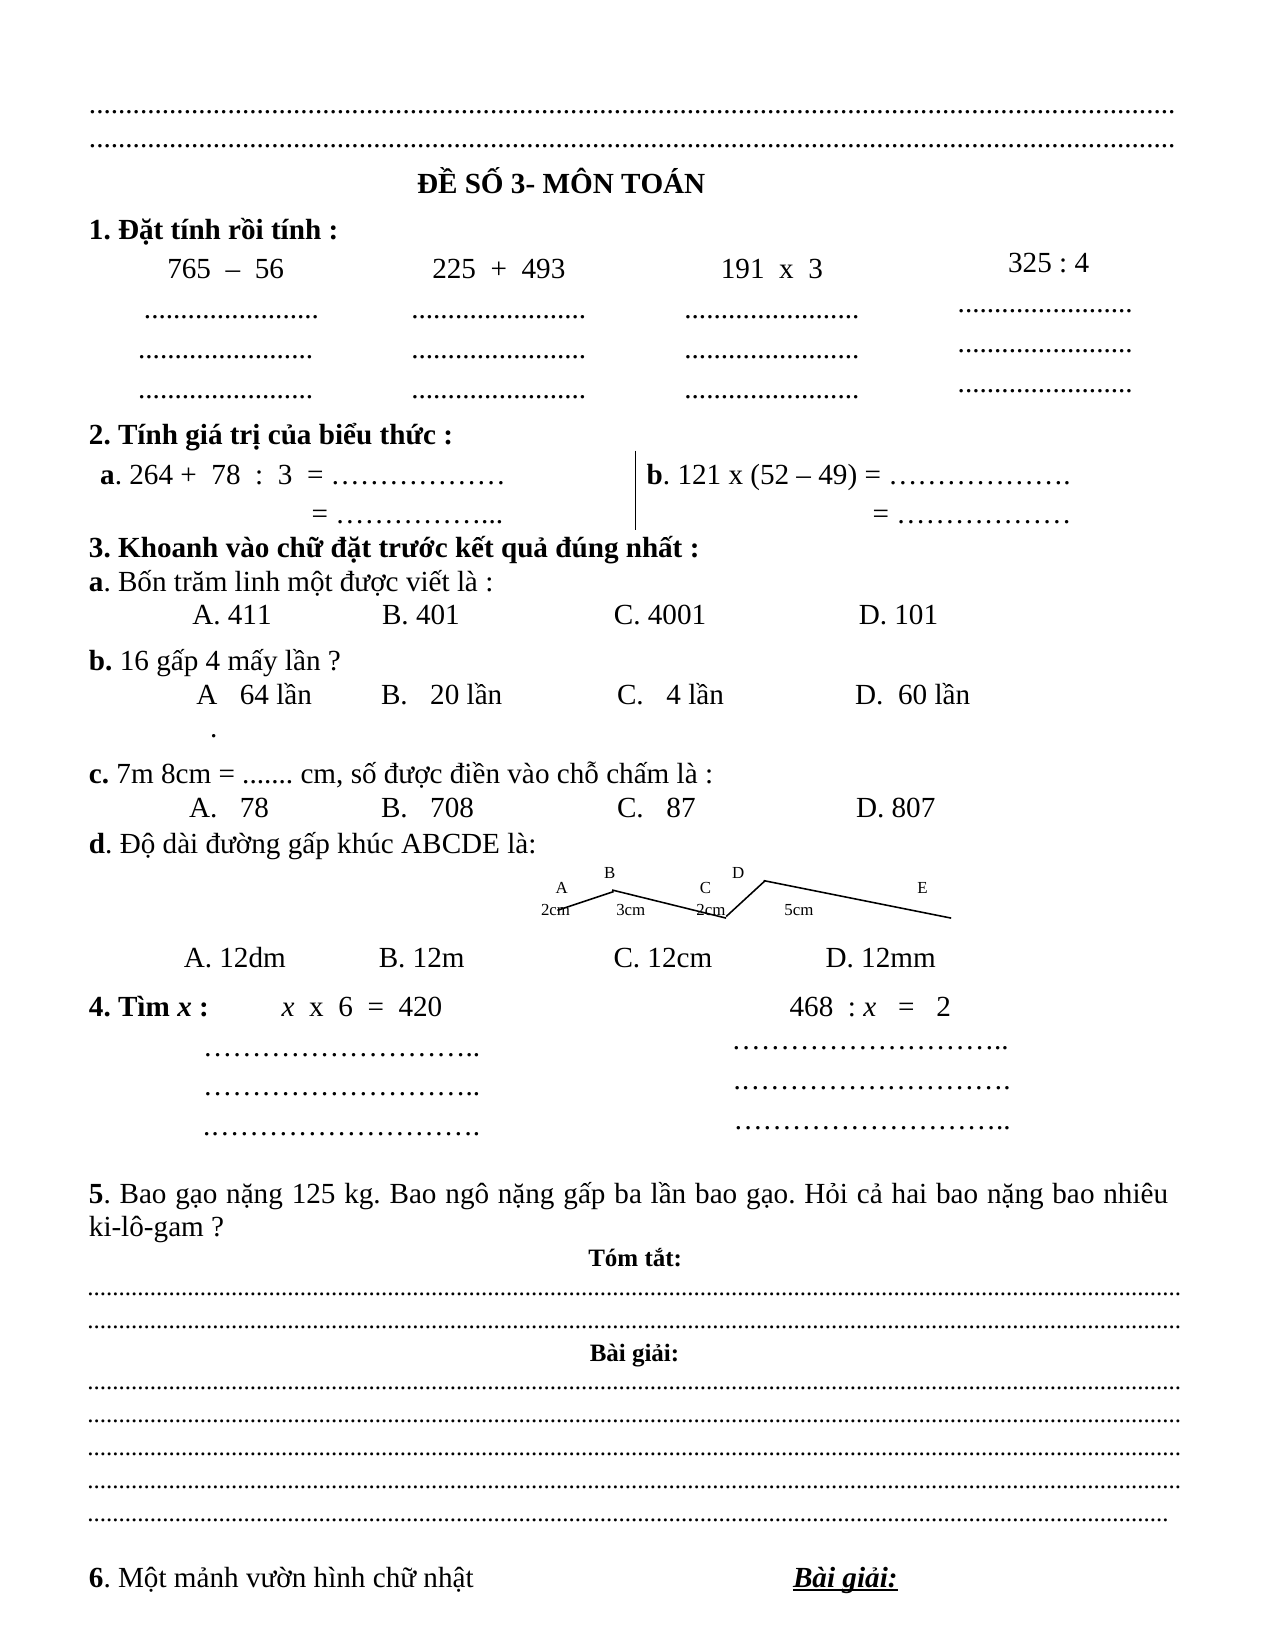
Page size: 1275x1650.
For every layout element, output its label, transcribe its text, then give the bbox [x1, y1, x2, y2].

table_header 191 x 3 ........................ ........................ ........................ [635, 245, 908, 404]
text A. 411 B. 401 C. 4001 D. 101 [89, 597, 1181, 631]
table_header D. 12mm [814, 937, 1134, 976]
table_header 20 lần [419, 677, 606, 744]
table_header 87 D. 807 [655, 790, 960, 823]
table_cell 4. Tìm x : x x 6 = 420 ……………………….. ……………………….. .………………………. [78, 976, 605, 1176]
table_header 708 [419, 790, 606, 823]
text c. 7m 8cm = ....... cm, số được điền vào chỗ chấm là : [89, 756, 1181, 790]
table_header 78 [228, 790, 369, 823]
table_header B. 12m [353, 937, 595, 976]
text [89, 86, 1181, 153]
table_header 325 : 4 ........................ ........................ ........................ [908, 245, 1181, 404]
table_header b. 121 x (52 – 49) = ………………. = ……………… [636, 451, 1181, 530]
table_header A. [178, 790, 228, 823]
text 2. Tính giá trị của biểu thức : [89, 417, 1196, 451]
table_header A. [178, 677, 228, 744]
table_header B. [369, 677, 419, 744]
table_header C. [606, 790, 655, 823]
table_header B. [369, 790, 419, 823]
table_cell 5. Bao gạo nặng 125 kg. Bao ngô nặng gấp ba lần bao gạo. Hỏi cả hai bao nặng bao nhiêu ki-lô-gam ? Tóm tắt: ............................................................................................................................................................................... ............................................................................................................................................................................... Bài giải: ............................................................................................................................................................................... ............................................................................................................................................................................... ............................................................................................................................................................................... ............................................................................................................................................................................... ............................................................................................................................................................................. [78, 1176, 1181, 1560]
table_header 765 – 56 ........................ ........................ ........................ [89, 245, 362, 404]
text d. Độ dài đường gấp khúc ABCDE là: [89, 827, 1181, 860]
text 3. Khoanh vào chữ đặt trước kết quả đúng nhất : [89, 530, 1181, 564]
table_header A. 12dm [78, 937, 353, 976]
text a. Bốn trăm linh một được viết là : [89, 564, 1181, 597]
table_header C. [606, 677, 655, 744]
table_cell 468 : x = 2 ……………………….. .………………………. ……………………….. [605, 976, 1203, 1176]
text b. 16 gấp 4 mấy lần ? [89, 643, 1181, 677]
text 1. Đặt tính rồi tính : [89, 212, 1181, 245]
text A B C D E [89, 863, 1181, 897]
table_header 225 + 493 ........................ ........................ ........................ [362, 245, 635, 404]
table_header C. 12cm [595, 937, 814, 976]
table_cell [487, 1560, 1203, 1602]
table_header 64 lần [228, 677, 369, 744]
table_header a. 264 + 78 : 3 = ……………… = ……………... [89, 451, 635, 530]
table_header 4 lần D. 60 lần [655, 677, 1045, 744]
text 2cm 3cm 2cm 5cm [89, 900, 1181, 933]
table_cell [78, 1560, 487, 1602]
text ĐỀ SỐ 3- MÔN TOÁN [89, 166, 1181, 199]
